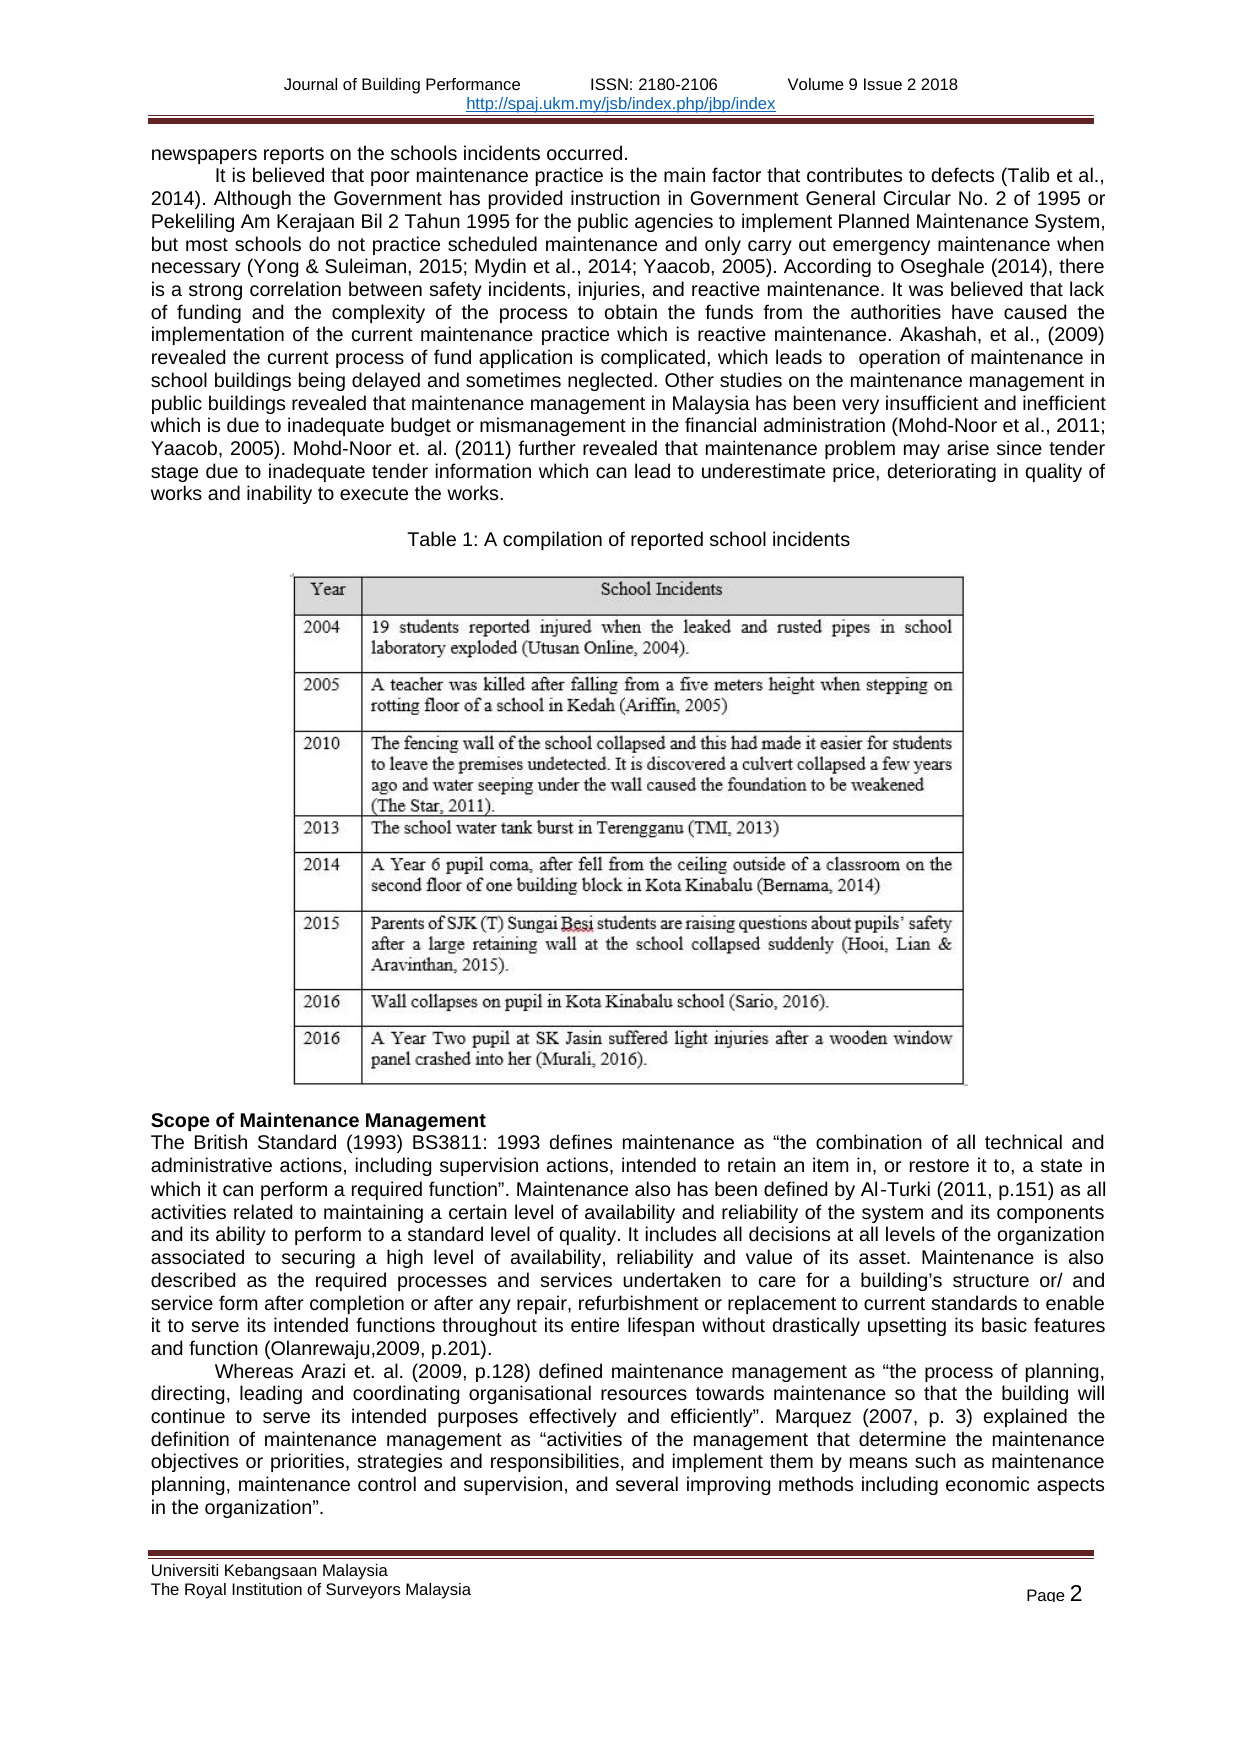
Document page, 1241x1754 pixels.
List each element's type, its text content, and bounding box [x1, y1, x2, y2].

subtitle It is believed that poor maintenance practice is the main factor that contributes to defects (Talib et al., 2014). Although the Government has provided instruction in Government General Circular No. 2 of 1995 or Pekeliling Am Kerajaan Bil 2 Tahun 1995 for the public agencies to implement Planned Maintenance System, but most schools do not practice scheduled maintenance and only carry out emergency maintenance when necessary (Yong & Suleiman, 2015; Mydin et al., 2014; Yaacob, 2005). According to Oseghale (2014), there is a strong correlation between safety incidents, injuries, and reactive maintenance. It was believed that lack of funding and the complexity of the process to obtain the funds from the authorities have caused the implementation of the current maintenance practice which is reactive maintenance. Akashah, et al., (2009) revealed the current process of fund application is complicated, which leads to operation of maintenance in school buildings being delayed and sometimes neglected. Other studies on the maintenance management in public buildings revealed that maintenance management in Malaysia has been very insufficient and inefficient which is due to inadequate budget or mismanagement in the financial administration (Mohd-Noor et al., 2011; Yaacob, 2005). Mohd-Noor et. al. (2011) further revealed that maintenance problem may arise since tender stage due to inadequate tender information which can lead to underestimate price, deteriorating in quality of works and inability to execute the works. [151, 164, 1107, 505]
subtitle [151, 142, 1107, 164]
subtitle Scope of Maintenance Management [151, 1108, 1107, 1131]
subtitle Table 1: A compilation of reported school incidents [151, 528, 1107, 550]
subtitle The British Standard (1993) BS3811: 1993 defines maintenance as “the combination of all technical and administrative actions, including supervision actions, intended to retain an item in, or restore it to, a state in which it can perform a required function”. Maintenance also has been defined by Al‐Turki (2011, p.151) as all activities related to maintaining a certain level of availability and reliability of the system and its components and its ability to perform to a standard level of quality. It includes all decisions at all levels of the organization associated to securing a high level of availability, reliability and value of its asset. Maintenance is also described as the required processes and services undertaken to care for a building’s structure or/ and service form after completion or after any repair, refurbishment or replacement to current standards to enable it to serve its intended functions throughout its entire lifespan without drastically upsetting its basic features and function (Olanrewaju,2009, p.201). [151, 1131, 1107, 1359]
subtitle Whereas Arazi et. al. (2009, p.128) defined maintenance management as “the process of planning, directing, leading and coordinating organisational resources towards maintenance so that the building will continue to serve its intended purposes effectively and efficiently”. Marquez (2007, p. 3) explained the definition of maintenance management as “activities of the management that determine the maintenance objectives or priorities, strategies and responsibilities, and implement them by means such as maintenance planning, maintenance control and supervision, and several improving methods including economic aspects in the organization”. [151, 1359, 1107, 1518]
